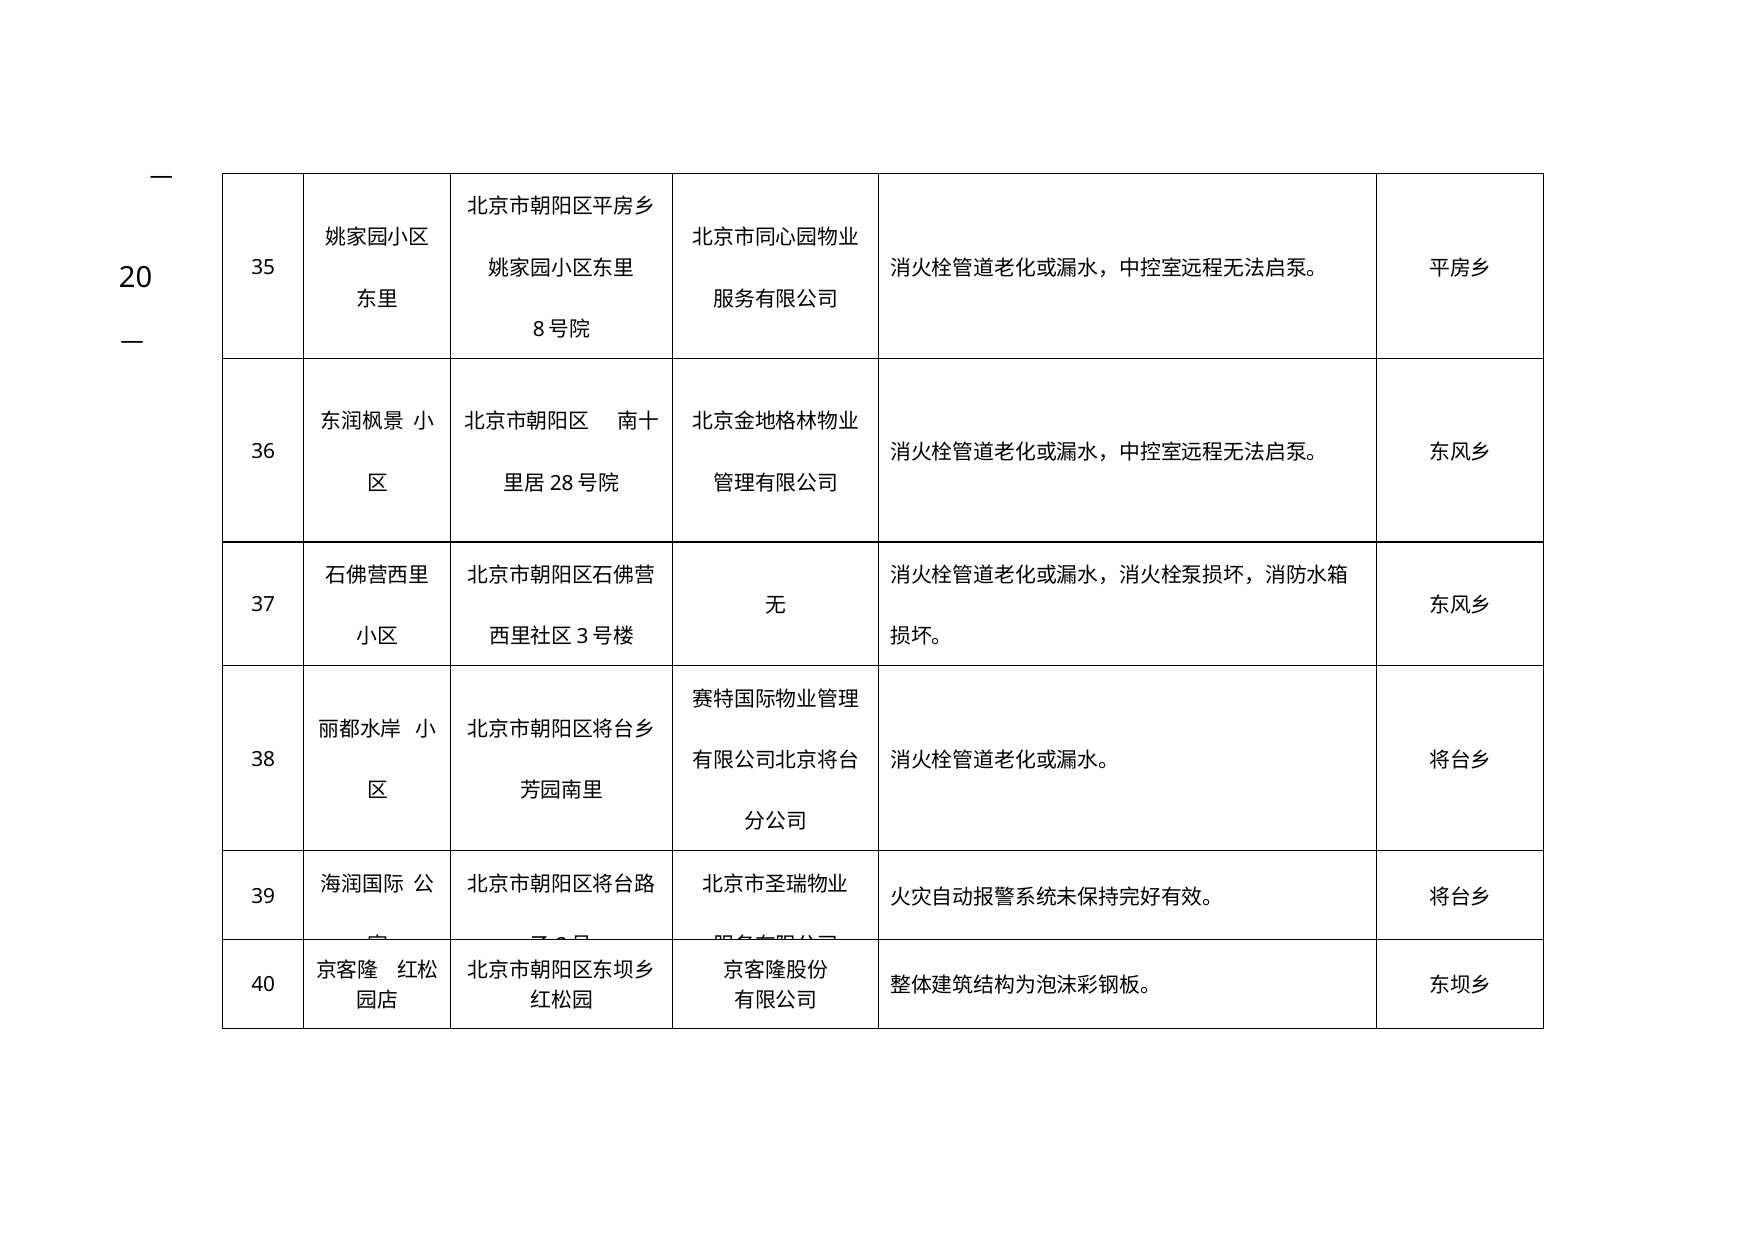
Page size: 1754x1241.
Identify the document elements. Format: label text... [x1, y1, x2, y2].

table_cell 消火栓管道老化或漏水，中控室远程无法启泵。 [879, 359, 1376, 541]
table_cell 平房乡 [1377, 174, 1543, 358]
table_cell 整体建筑结构为泡沫彩钢板。 [879, 940, 1376, 1028]
table_cell 将台乡 [1377, 851, 1543, 939]
table_cell 海润国际 公寓 [304, 851, 450, 939]
table_cell 北京市朝阳区将台路乙2号 [451, 851, 672, 939]
table_cell 39 [223, 851, 303, 939]
table_cell 将台乡 [1377, 666, 1543, 850]
table_cell 东风乡 [1377, 359, 1543, 541]
table_cell 姚家园小区东里 [304, 174, 450, 358]
table_cell 无 [673, 543, 878, 665]
table_cell 消火栓管道老化或漏水，消火栓泵损坏，消防水箱损坏。 [879, 543, 1376, 665]
table_cell 赛特国际物业管理有限公司北京将台分公司 [673, 666, 878, 850]
table_cell 石佛营西里小区 [304, 543, 450, 665]
table_cell 40 [223, 940, 303, 1028]
table_cell 北京市朝阳区平房乡姚家园小区东里 8号院 [451, 174, 672, 358]
table_cell 北京市朝阳区将台乡芳园南里 [451, 666, 672, 850]
table_cell 京客隆 红松园店 [304, 940, 450, 1028]
table_cell 消火栓管道老化或漏水。 [879, 666, 1376, 850]
table_cell 36 [223, 359, 303, 541]
table_cell 38 [223, 666, 303, 850]
table_cell 东坝乡 [1377, 940, 1543, 1028]
table_cell 东风乡 [1377, 543, 1543, 665]
table_cell 东润枫景 小区 [304, 359, 450, 541]
table_cell 丽都水岸 小区 [304, 666, 450, 850]
table_cell 北京市朝阳区 南十里居28号院 [451, 359, 672, 541]
table_cell 北京金地格林物业管理有限公司 [673, 359, 878, 541]
table_cell 北京市朝阳区东坝乡红松园 [451, 940, 672, 1028]
table_cell 火灾自动报警系统未保持完好有效。 [879, 851, 1376, 939]
table_cell 消火栓管道老化或漏水，中控室远程无法启泵。 [879, 174, 1376, 358]
table_cell 北京市朝阳区石佛营西里社区3号楼 [451, 543, 672, 665]
table_cell 37 [223, 543, 303, 665]
table_cell 35 [223, 174, 303, 358]
table_cell 京客隆股份 有限公司 [673, 940, 878, 1028]
table_cell 北京市同心园物业服务有限公司 [673, 174, 878, 358]
table_cell 北京市圣瑞物业 服务有限公司 [673, 851, 878, 939]
